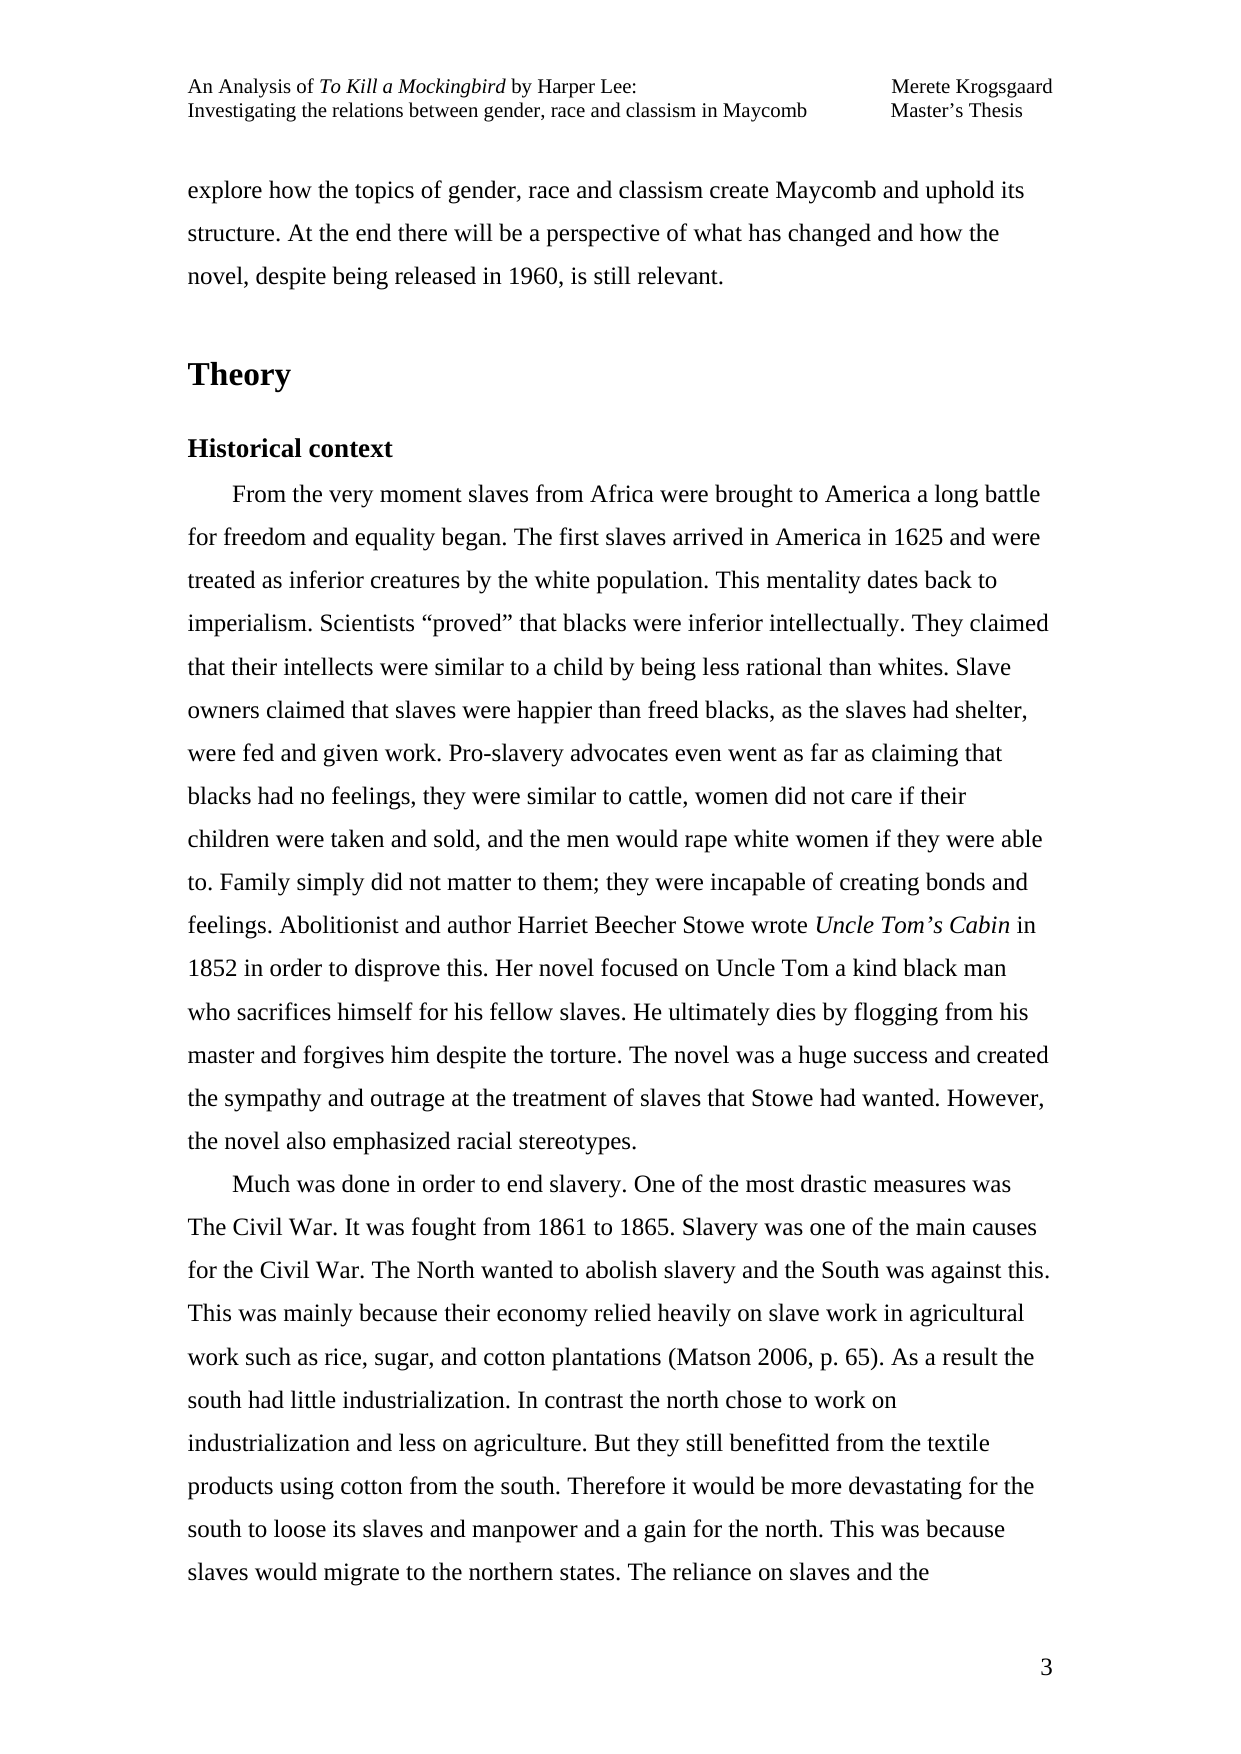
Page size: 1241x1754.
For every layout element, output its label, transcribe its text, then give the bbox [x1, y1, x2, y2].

subtitle Theory [187, 354, 1053, 392]
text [187, 175, 1053, 290]
subtitle Historical context [187, 432, 1053, 463]
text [187, 1169, 1053, 1586]
text From the very moment slaves from Africa were brought to America a long battle for freedom and equality began. The first slaves arrived in America in 1625 and were treated as inferior creatures by the white population. This mentality dates back to imperialism. Scientists “proved” that blacks were inferior intellectually. They claimed that their intellects were similar to a child by being less rational than whites. Slave owners claimed that slaves were happier than freed blacks, as the slaves had shelter, were fed and given work. Pro-slavery advocates even went as far as claiming that blacks had no feelings, they were similar to cattle, women did not care if their children were taken and sold, and the men would rape white women if they were able to. Family simply did not matter to them; they were incapable of creating bonds and feelings. Abolitionist and author Harriet Beecher Stowe wrote Uncle Tom’s Cabin in 1852 in order to disprove this. Her novel focused on Uncle Tom a kind black man who sacrifices himself for his fellow slaves. He ultimately dies by flogging from his master and forgives him despite the torture. The novel was a huge success and created the sympathy and outrage at the treatment of slaves that Stowe had wanted. However, the novel also emphasized racial stereotypes. [187, 479, 1053, 1155]
